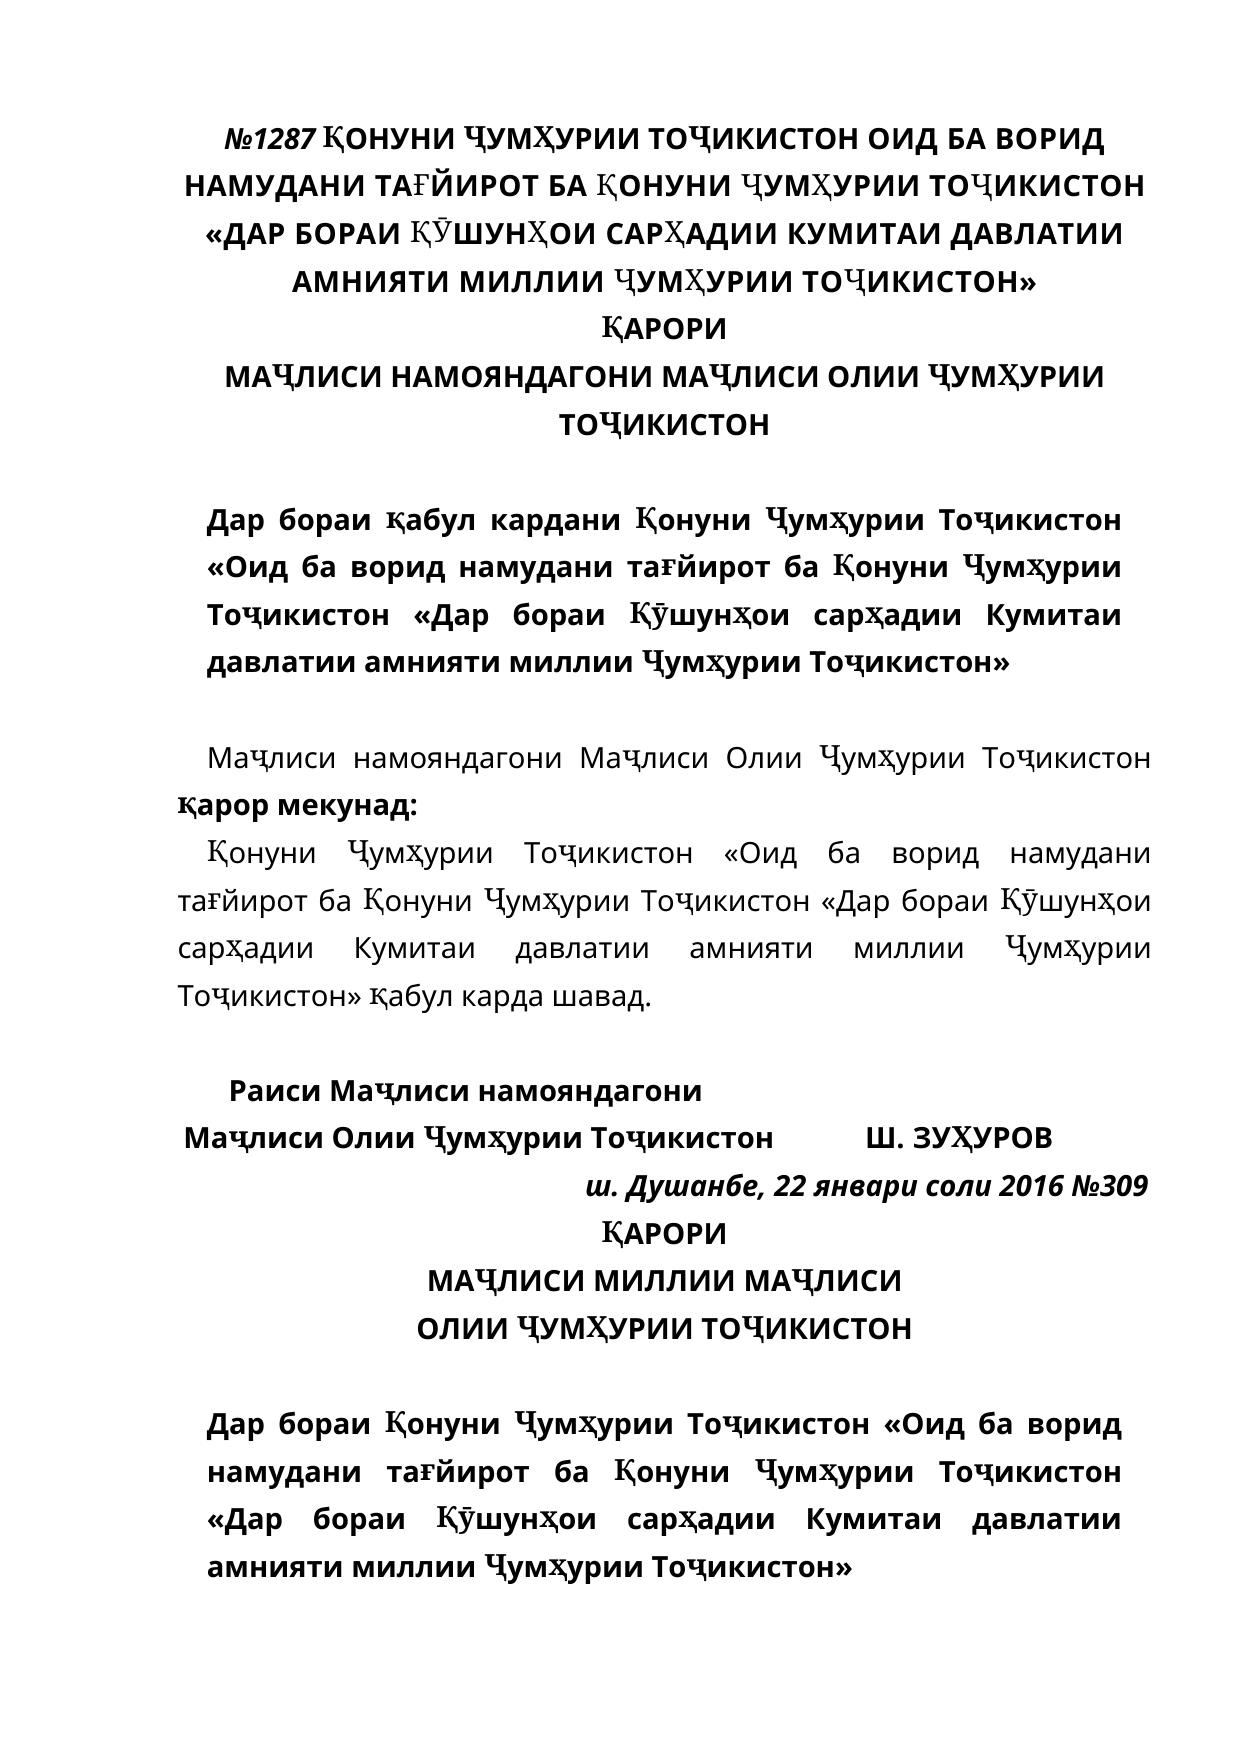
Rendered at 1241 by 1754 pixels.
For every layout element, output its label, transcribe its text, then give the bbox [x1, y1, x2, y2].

text ш. Душанбе, 22 январи соли 2016 №309 [177, 1165, 1152, 1205]
text Дар бораи қабул кардани Қонуни Ҷумҳурии Тоҷикистон «Оид ба ворид намудани тағйирот ба Қонуни Ҷумҳурии Тоҷикистон «Дар бораи Қӯшунҳои сарҳадии Кумитаи давлатии амнияти миллии Ҷумҳурии Тоҷикистон» [207, 499, 1122, 681]
text Дар бораи Қонуни Ҷумҳурии Тоҷикистон «Оид ба ворид намудани тағйирот ба Қонуни Ҷумҳурии Тоҷикистон «Дар бораи Қӯшунҳои сарҳадии Кумитаи давлатии амнияти миллии Ҷумҳурии Тоҷикистон» [207, 1403, 1122, 1586]
text Маҷлиси миллии Маҷлиси [177, 1261, 1152, 1300]
text Маҷлиси Олии Ҷумҳурии Тоҷикистон Ш. Зуҳуров [177, 1118, 1152, 1157]
text Қонуни Ҷумҳурии Тоҷикистон «Оид ба ворид намудани тағйирот ба Қонуни Ҷумҳурии Тоҷикистон «Дар бораи Қӯшунҳои сарҳадии Кумитаи давлатии амнияти миллии Ҷумҳурии Тоҷикистон» қабул карда шавад. [177, 832, 1152, 1015]
text Маҷлиси намояндагони Маҷлиси Олии Ҷумҳурии Тоҷикистон қарор мекунад: [177, 737, 1152, 824]
text Маҷлиси намояндагони Маҷлиси Олии Ҷумҳурии Тоҷикистон [177, 356, 1152, 443]
text Қарори [177, 1213, 1152, 1253]
text ҚАРОРИ [177, 308, 1152, 348]
text Олии Ҷумҳурии Тоҷикистон [177, 1308, 1152, 1348]
text Раиси Маҷлиси намояндагони [177, 1070, 1152, 1110]
text №1287 ҚОНУНИ ҶУМҲУРИИ ТОҶИКИСТОН ОИД БА ВОРИД НАМУДАНИ ТАҒЙИРОТ БА ҚОНУНИ ҶУМҲУРИИ ТОҶИКИСТОН «ДАР БОРАИ ҚӮШУНҲОИ САРҲАДИИ КУМИТАИ ДАВЛАТИИ АМНИЯТИ МИЛЛИИ ҶУМҲУРИИ ТОҶИКИСТОН» [177, 118, 1152, 301]
